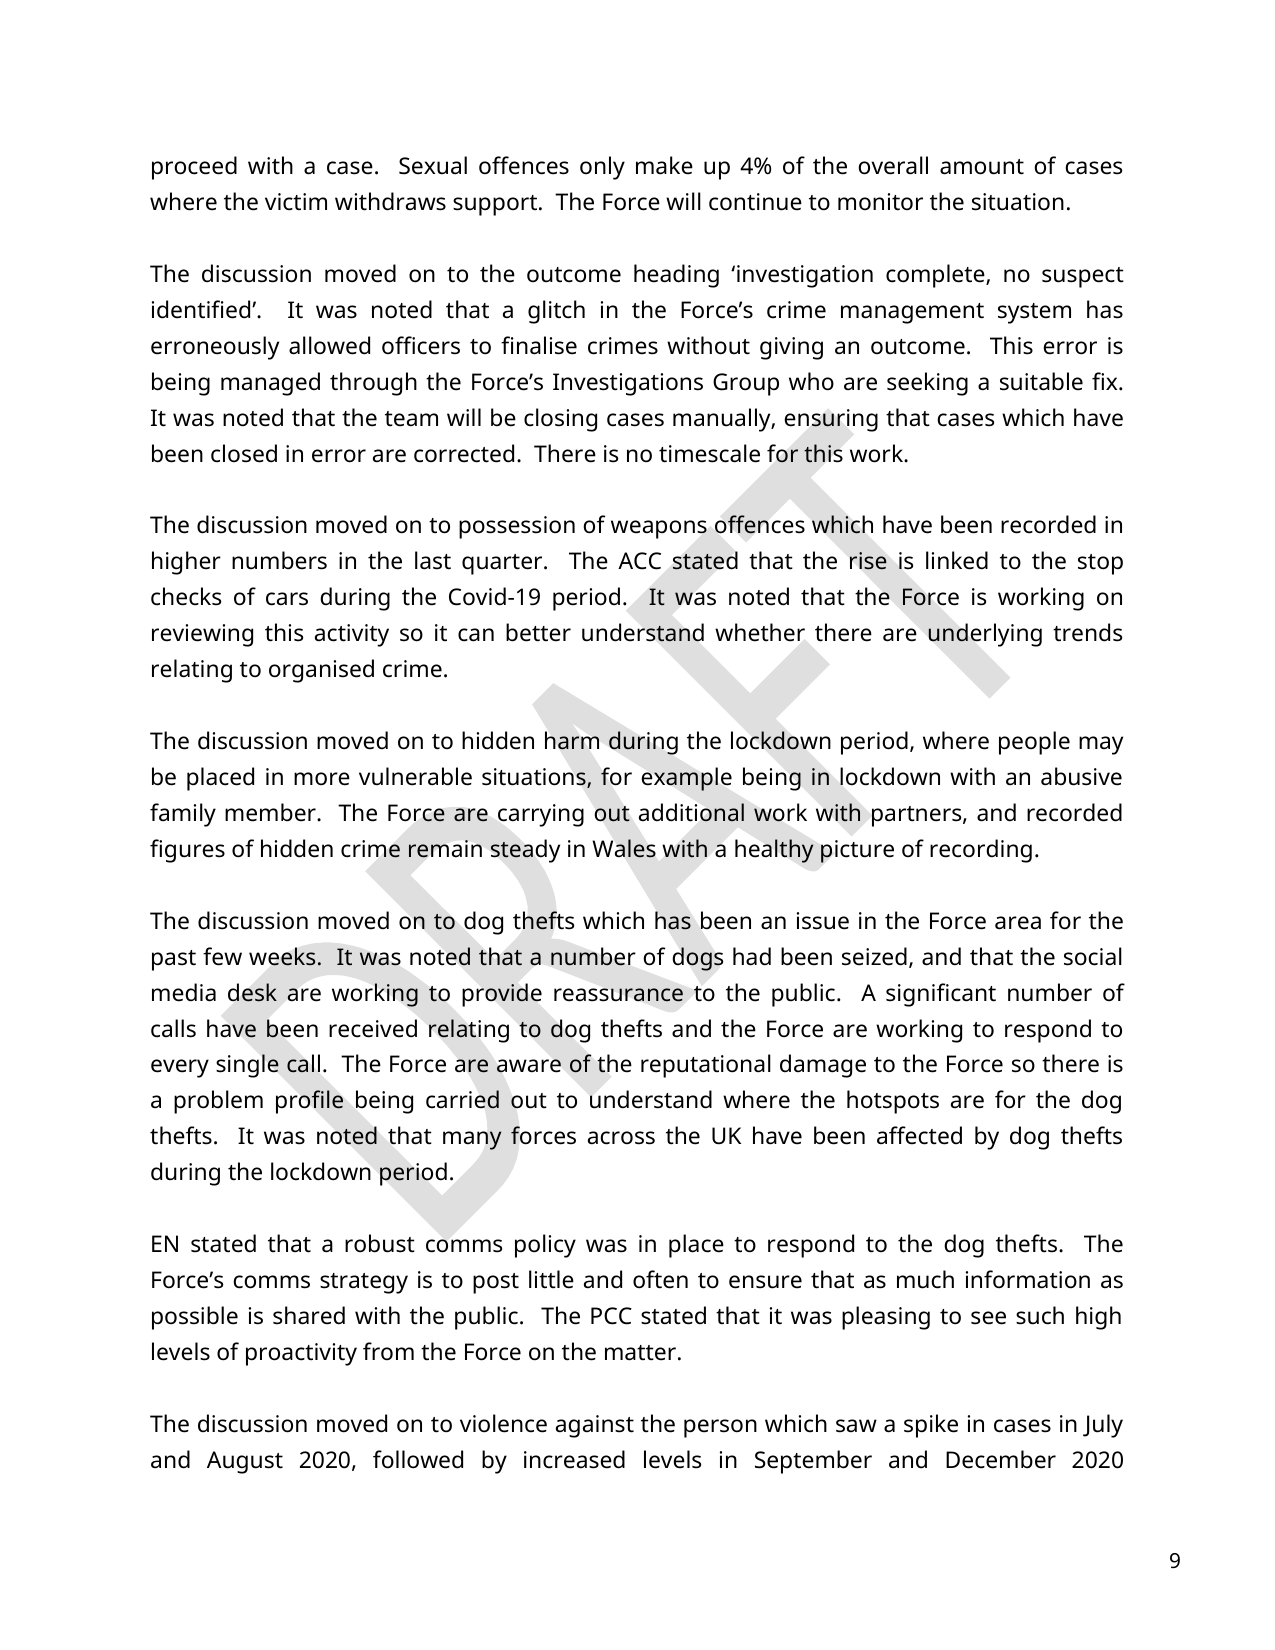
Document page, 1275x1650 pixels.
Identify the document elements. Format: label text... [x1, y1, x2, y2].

text The discussion moved on to the outcome heading ‘investigation complete, no suspect identified’. It was noted that a glitch in the Force’s crime management system has erroneously allowed officers to finalise crimes without giving an outcome. This error is being managed through the Force’s Investigations Group who are seeking a suitable fix. It was noted that the team will be closing cases manually, ensuring that cases which have been closed in error are corrected. There is no timescale for this work. [150, 258, 1125, 469]
text The discussion moved on to possession of weapons offences which have been recorded in higher numbers in the last quarter. The ACC stated that the rise is linked to the stop checks of cars during the Covid-19 period. It was noted that the Force is working on reviewing this activity so it can better understand whether there are underlying trends relating to organised crime. [150, 509, 1125, 684]
text The discussion moved on to dog thefts which has been an issue in the Force area for the past few weeks. It was noted that a number of dogs had been seized, and that the social media desk are working to provide reassurance to the public. A significant number of calls have been received relating to dog thefts and the Force are working to respond to every single call. The Force are aware of the reputational damage to the Force so there is a problem profile being carried out to understand where the hotspots are for the dog thefts. It was noted that many forces across the UK have been affected by dog thefts during the lockdown period. [150, 905, 1125, 1187]
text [150, 1408, 1125, 1475]
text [150, 150, 1125, 217]
text The discussion moved on to hidden harm during the lockdown period, where people may be placed in more vulnerable situations, for example being in lockdown with an abusive family member. The Force are carrying out additional work with partners, and recorded figures of hidden crime remain steady in Wales with a healthy picture of recording. [150, 725, 1125, 864]
text EN stated that a robust comms policy was in place to respond to the dog thefts. The Force’s comms strategy is to post little and often to ensure that as much information as possible is shared with the public. The PCC stated that it was pleasing to see such high levels of proactivity from the Force on the matter. [150, 1228, 1125, 1367]
